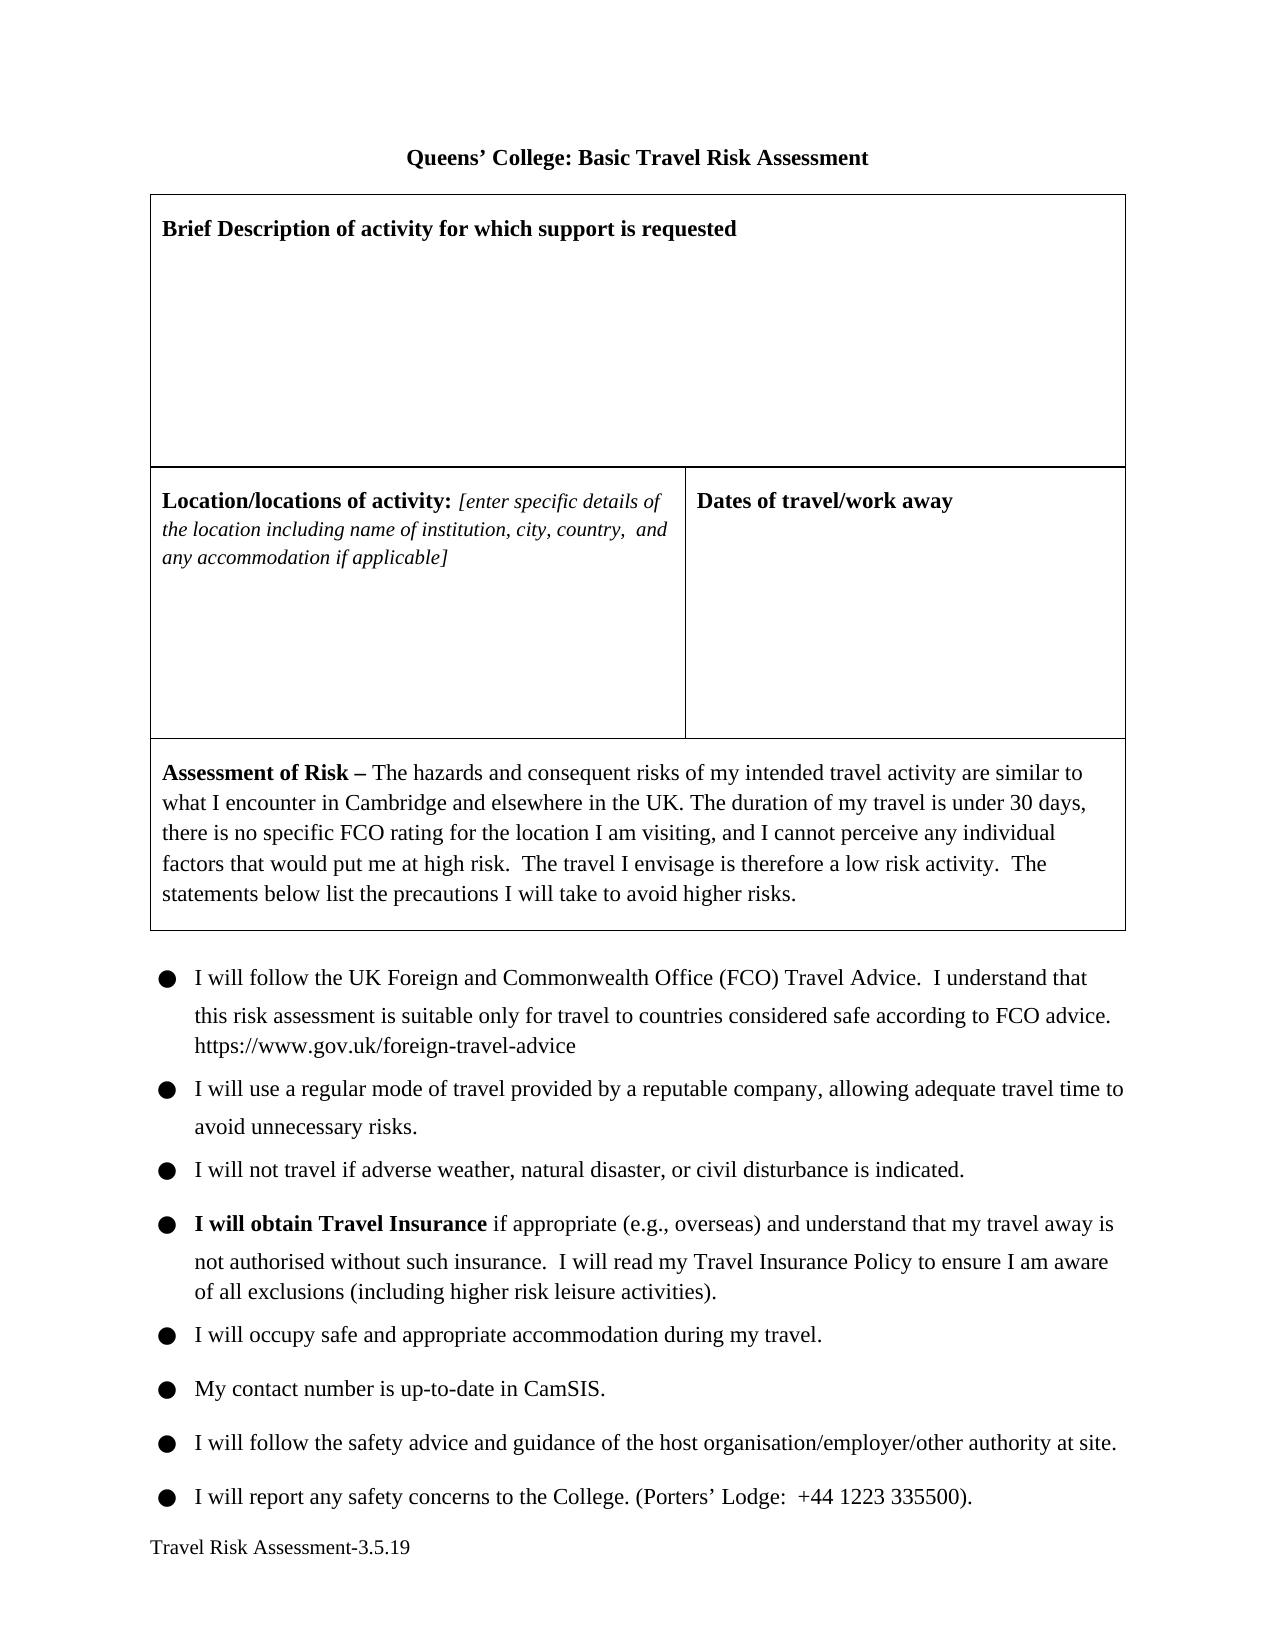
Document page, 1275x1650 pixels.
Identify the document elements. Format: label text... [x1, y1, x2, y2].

list My contact number is up-to-date in CamSIS. [157, 1362, 1125, 1409]
table_cell Dates of travel/work away [686, 468, 1125, 738]
list I will occupy safe and appropriate accommodation during my travel. [157, 1308, 1125, 1356]
list I will follow the safety advice and guidance of the host organisation/employer/other authority at site. [157, 1416, 1125, 1463]
list I will use a regular mode of travel provided by a reputable company, allowing adequate travel time to avoid unnecessary risks. [157, 1062, 1125, 1139]
list I will follow the UK Foreign and Commonwealth Office (FCO) Travel Advice. I understand that this risk assessment is suitable only for travel to countries considered safe according to FCO advice. https://www.gov.uk/foreign-travel-advice [157, 951, 1125, 1058]
list I will obtain Travel Insurance if appropriate (e.g., overseas) and understand that my travel away is not authorised without such insurance. I will read my Travel Insurance Policy to ensure I am aware of all exclusions (including higher risk leisure activities). [157, 1197, 1125, 1305]
text Queens’ College: Basic Travel Risk Assessment [150, 144, 1125, 170]
table_header Brief Description of activity for which support is requested [151, 195, 1125, 466]
list I will report any safety concerns to the College. (Porters’ Lodge: +44 1223 335500). [157, 1470, 1125, 1517]
list I will not travel if adverse weather, natural disaster, or civil disturbance is indicated. [157, 1143, 1125, 1190]
table_cell Assessment of Risk – The hazards and consequent risks of my intended travel activity are similar to what I encounter in Cambridge and elsewhere in the UK. The duration of my travel is under 30 days, there is no specific FCO rating for the location I am visiting, and I cannot perceive any individual factors that would put me at high risk. The travel I envisage is therefore a low risk activity. The statements below list the precautions I will take to avoid higher risks. [151, 739, 1125, 930]
table_cell Location/locations of activity: [enter specific details of the location including name of institution, city, country, and any accommodation if applicable] [151, 468, 685, 738]
